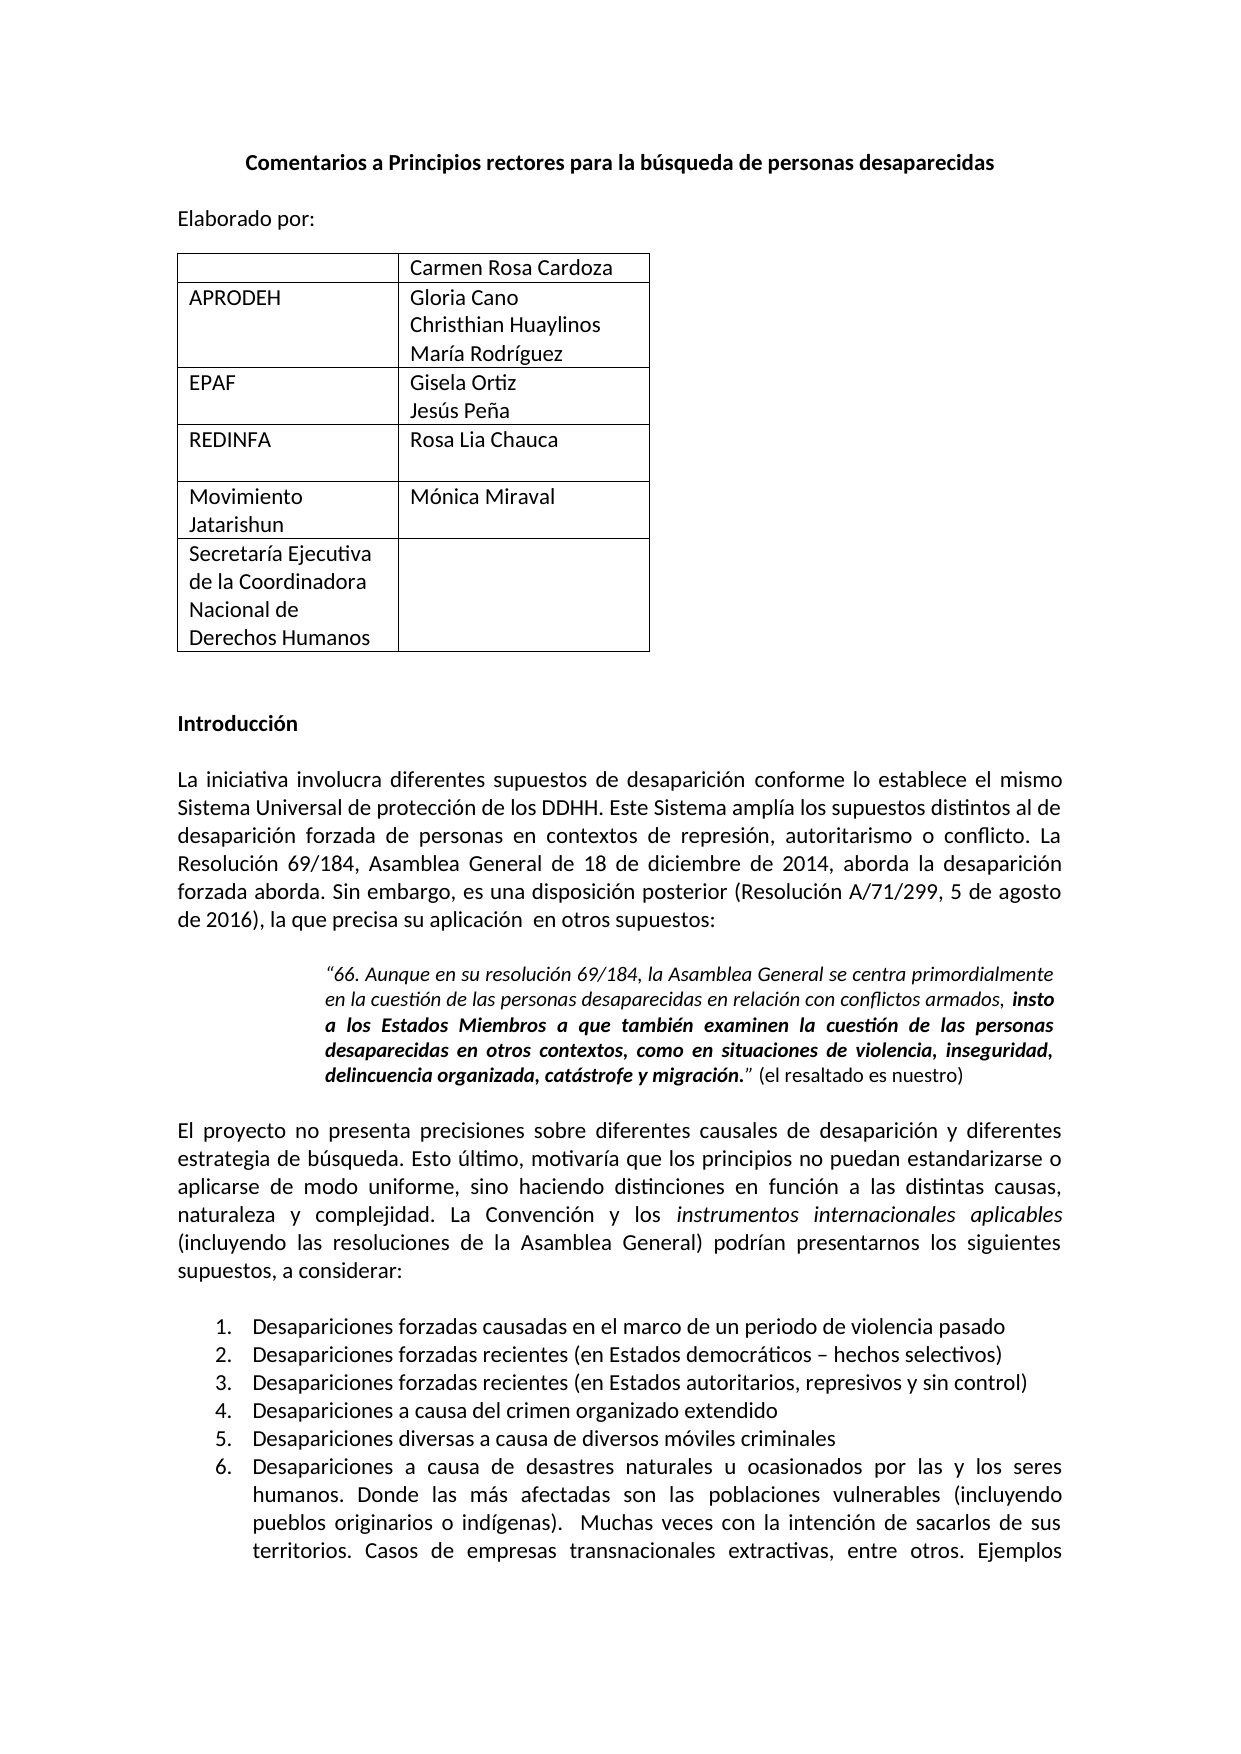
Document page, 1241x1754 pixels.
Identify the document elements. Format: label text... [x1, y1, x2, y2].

table_cell Movimiento Jatarishun [178, 482, 398, 538]
text Comentarios a Principios rectores para la búsqueda de personas desaparecidas [177, 148, 1063, 176]
list Desapariciones forzadas recientes (en Estados autoritarios, represivos y sin control) [215, 1368, 1063, 1396]
text Elaborado por: [177, 204, 1063, 232]
table_cell REDINFA [178, 425, 398, 481]
text El proyecto no presenta precisiones sobre diferentes causales de desaparición y diferentes estrategia de búsqueda. Esto último, motivaría que los principios no puedan estandarizarse o aplicarse de modo uniforme, sino haciendo distinciones en función a las distintas causas, naturaleza y complejidad. La Convención y los instrumentos internacionales aplicables (incluyendo las resoluciones de la Asamblea General) podrían presentarnos los siguientes supuestos, a considerar: [177, 1116, 1063, 1284]
table_cell Mónica Miraval [399, 482, 649, 538]
list Desapariciones forzadas causadas en el marco de un periodo de violencia pasado [215, 1312, 1063, 1340]
table_cell [399, 539, 649, 651]
table_cell Secretaría Ejecutiva de la Coordinadora Nacional de Derechos Humanos [178, 539, 398, 651]
table_cell Gisela Ortiz Jesús Peña [399, 368, 649, 424]
text La iniciativa involucra diferentes supuestos de desaparición conforme lo establece el mismo Sistema Universal de protección de los DDHH. Este Sistema amplía los supuestos distintos al de desaparición forzada de personas en contextos de represión, autoritarismo o conflicto. La Resolución 69/184, Asamblea General de 18 de diciembre de 2014, aborda la desaparición forzada aborda. Sin embargo, es una disposición posterior (Resolución A/71/299, 5 de agosto de 2016), la que precisa su aplicación en otros supuestos: [177, 765, 1063, 933]
table_header Carmen Rosa Cardoza [399, 254, 649, 282]
text Introducción [177, 709, 945, 737]
list Desapariciones diversas a causa de diversos móviles criminales [215, 1424, 1063, 1452]
table_cell APRODEH [178, 283, 398, 367]
list Desapariciones a causa del crimen organizado extendido [215, 1396, 1063, 1424]
list Desapariciones forzadas recientes (en Estados democráticos – hechos selectivos) [215, 1340, 1063, 1368]
table_cell Gloria Cano Christhian Huaylinos María Rodríguez [399, 283, 649, 367]
table_cell Rosa Lia Chauca [399, 425, 649, 481]
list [215, 1452, 1063, 1564]
table_header [178, 254, 398, 282]
table_cell EPAF [178, 368, 398, 424]
text “66. Aunque en su resolución 69/184, la Asamblea General se centra primordialmente en la cuestión de las personas desaparecidas en relación con conflictos armados, insto a los Estados Miembros a que también examinen la cuestión de las personas desaparecidas en otros contextos, como en situaciones de violencia, inseguridad, delincuencia organizada, catástrofe y migración.” (el resaltado es nuestro) [325, 961, 1057, 1088]
